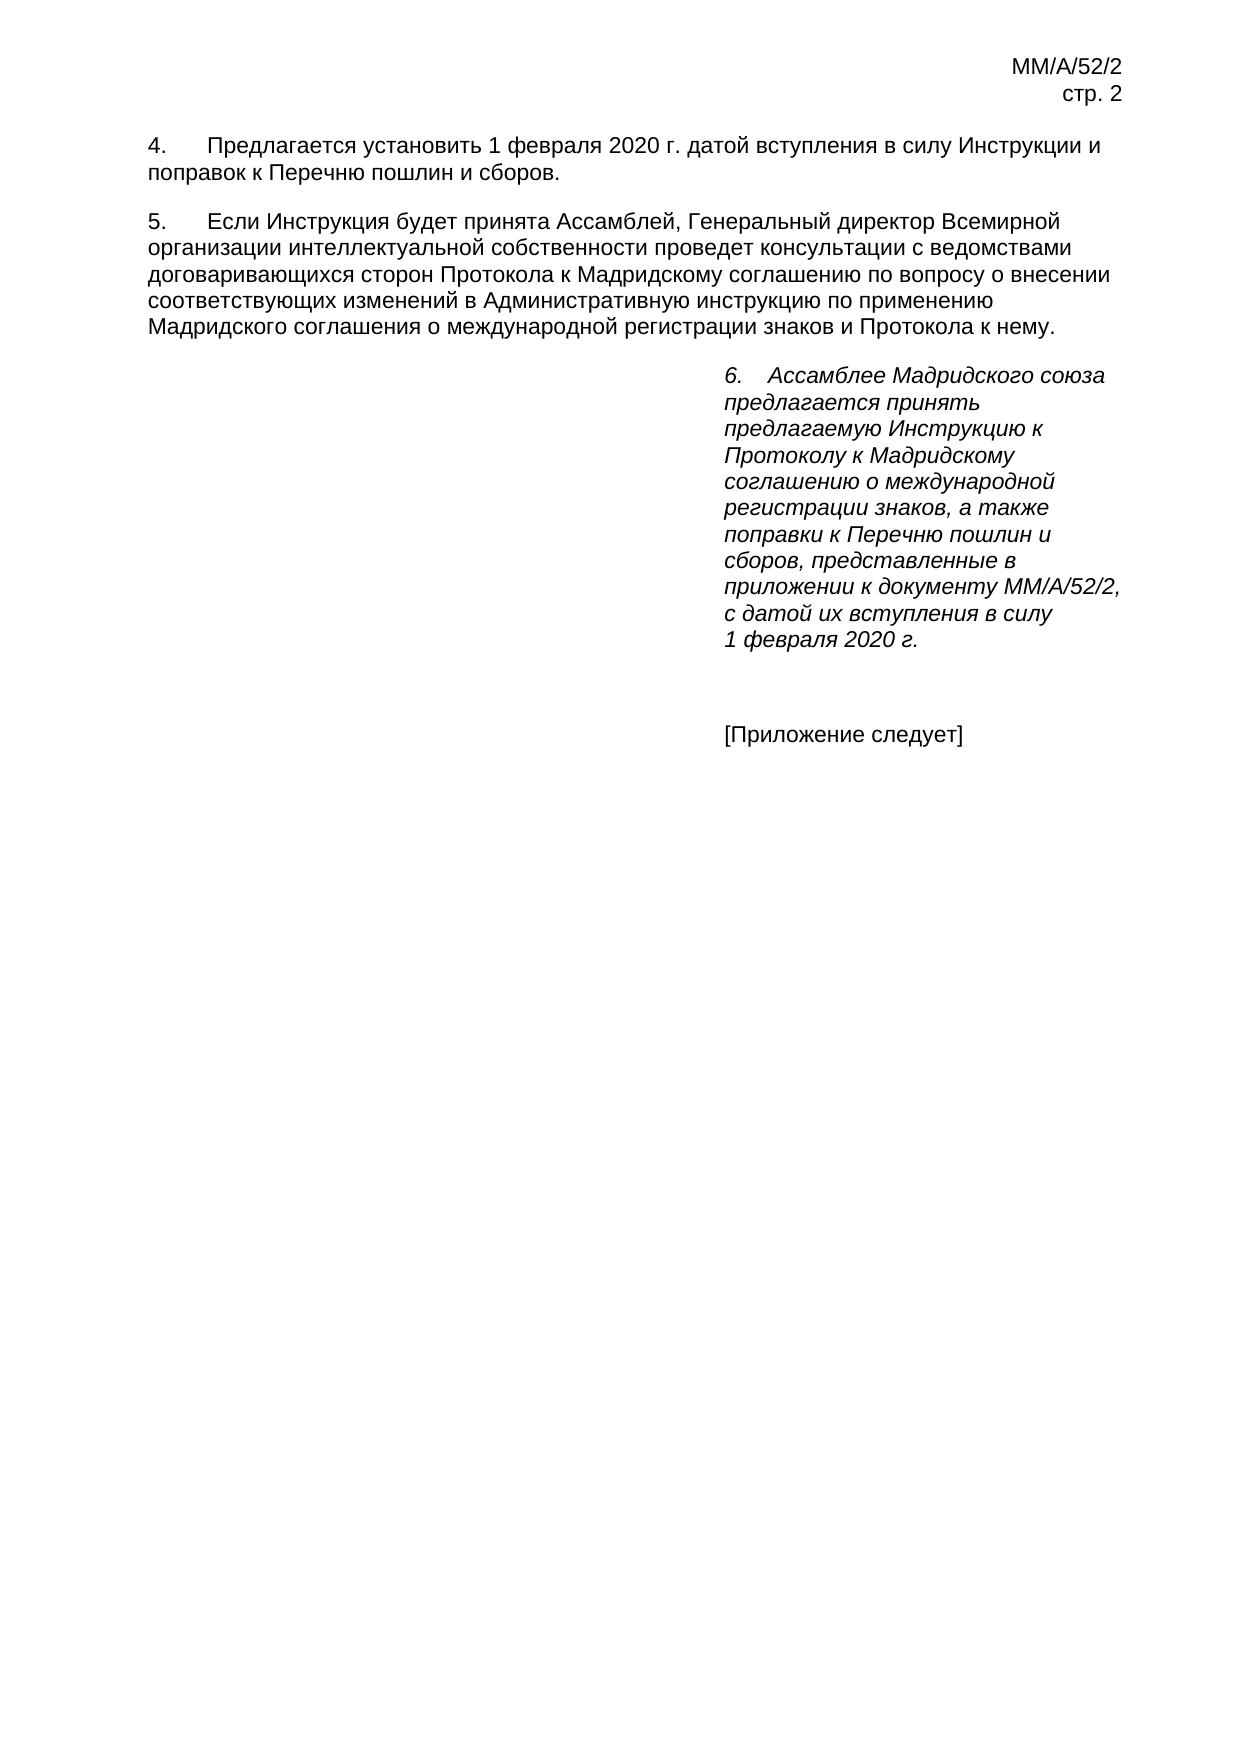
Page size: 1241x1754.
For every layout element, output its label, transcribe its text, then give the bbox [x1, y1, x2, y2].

text Если Инструкция будет принята Ассамблей, Генеральный директор Всемирной организации интеллектуальной собственности проведет консультации с ведомствами договаривающихся сторон Протокола к Мадридскому соглашению по вопросу о внесении соответствующих изменений в Административную инструкцию по применению Мадридского соглашения о международной регистрации знаков и Протокола к нему. [148, 208, 1122, 339]
text [Приложение следует] [724, 721, 1122, 747]
text Предлагается установить 1 февраля 2020 г. датой вступления в силу Инструкции и поправок к Перечню пошлин и сборов. [148, 132, 1122, 185]
text 6. Ассамблее Мадридского союза предлагается принять предлагаемую Инструкцию к Протоколу к Мадридскому соглашению о международной регистрации знаков, а также поправки к Перечню пошлин и сборов, представленные в приложении к документу MM/A/52/2, с датой их вступления в силу 1 февраля 2020 г. [724, 362, 1122, 652]
